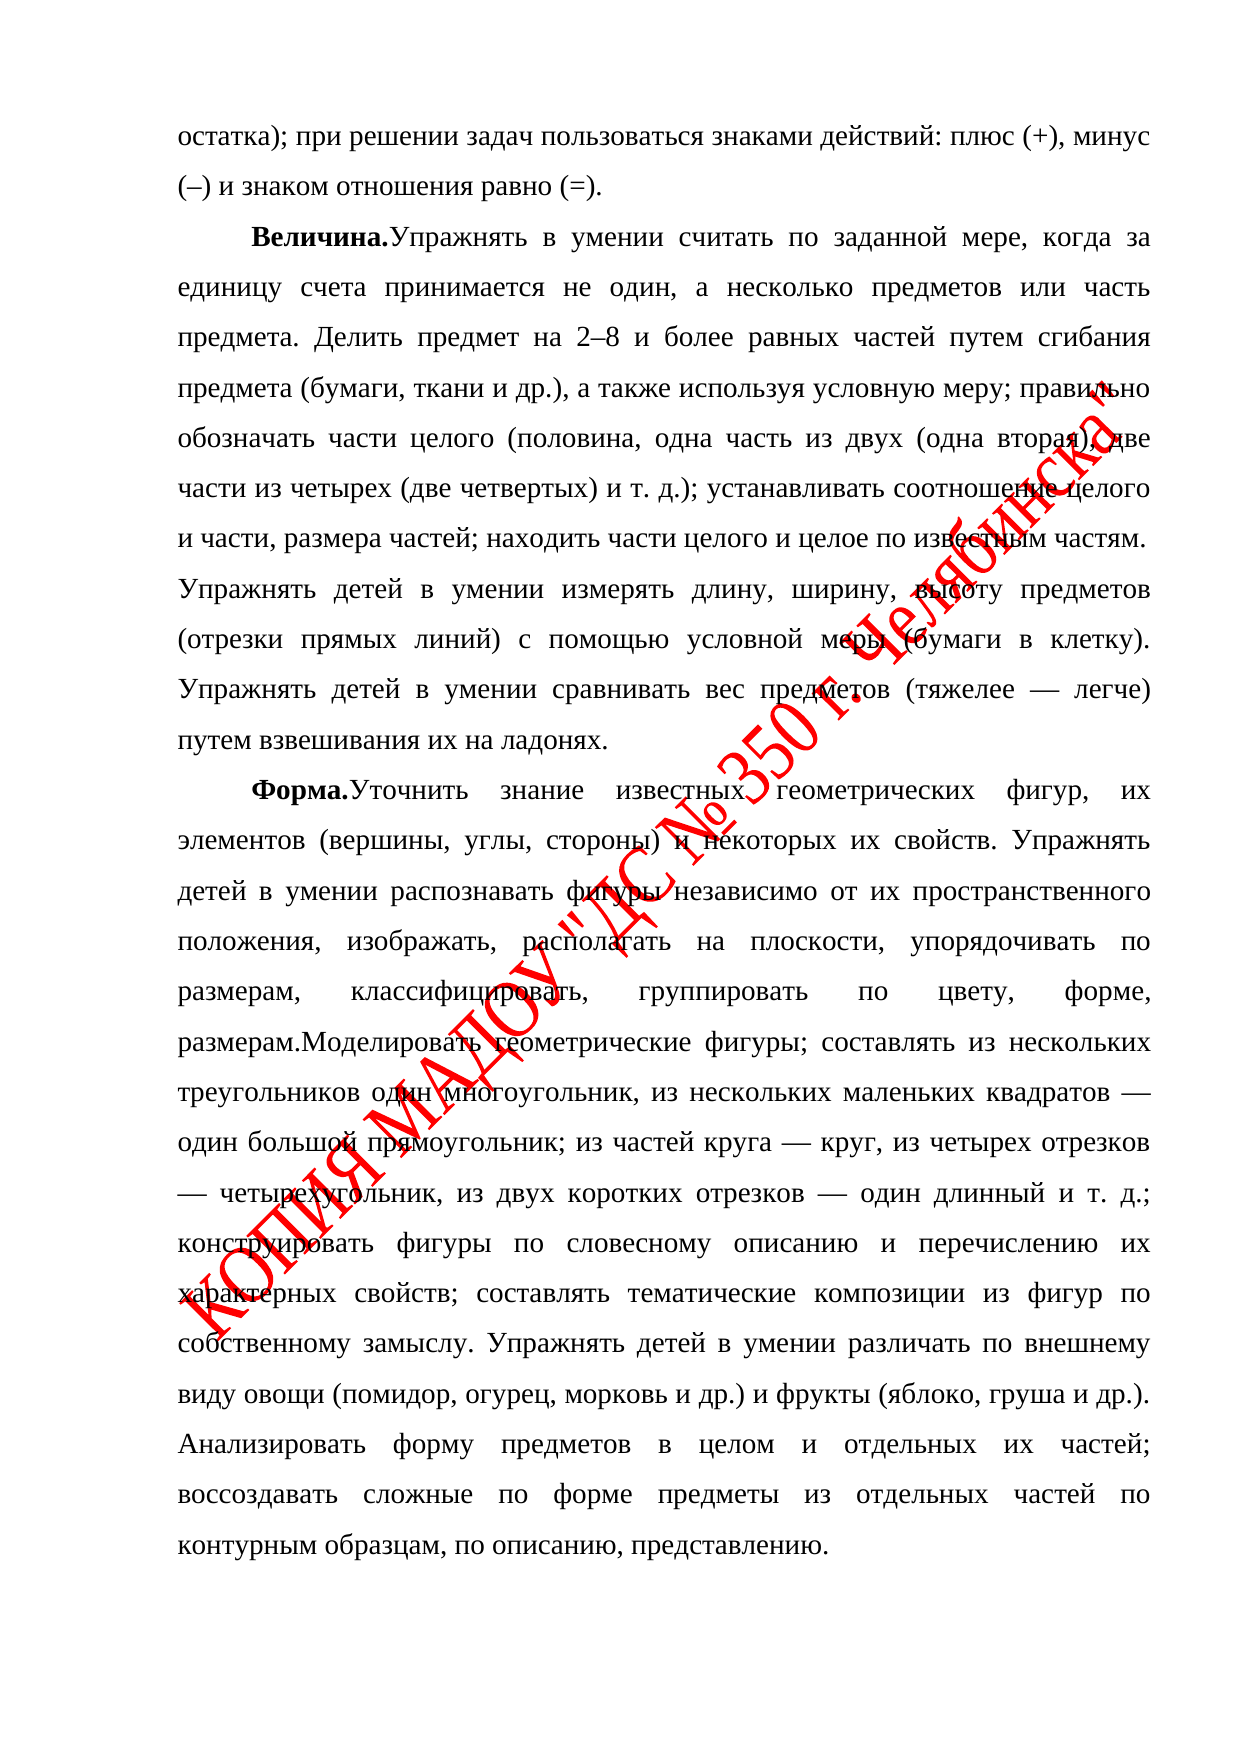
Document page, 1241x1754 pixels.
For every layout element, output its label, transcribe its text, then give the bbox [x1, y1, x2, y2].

text Величина.Упражнять в умении считать по заданной мере, когда за единицу счета принимается не один, а несколько предметов или часть предмета. Делить предмет на 2–8 и более равных частей путем сгибания предмета (бумаги, ткани и др.), а также используя условную меру; правильно обозначать части целого (половина, одна часть из двух (одна вторая), две части из четырех (две четвертых) и т. д.); устанавливать соотношение целого и части, размера частей; находить части целого и целое по известным частям. [177, 219, 1152, 554]
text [177, 118, 1152, 202]
text Форма.Уточнить знание известных геометрических фигур, их элементов (вершины, углы, стороны) и некоторых их свойств. Упражнять детей в умении распознавать фигуры независимо от их пространственного положения, изображать, располагать на плоскости, упорядочивать по размерам, классифицировать, группировать по цвету, форме, размерам.Моделировать геометрические фигуры; составлять из нескольких треугольников один многоугольник, из нескольких маленьких квадратов — один большой прямоугольник; из частей круга — круг, из четырех отрезков — четырехугольник, из двух коротких отрезков — один длинный и т. д.; конструировать фигуры по словесному описанию и перечислению их характерных свойств; составлять тематические композиции из фигур по собственному замыслу. Упражнять детей в умении различать по внешнему виду овощи (помидор, огурец, морковь и др.) и фрукты (яблоко, груша и др.). Анализировать форму предметов в целом и отдельных их частей; воссоздавать сложные по форме предметы из отдельных частей по контурным образцам, по описанию, представлению. [177, 772, 1152, 1560]
text Упражнять детей в умении измерять длину, ширину, высоту предметов (отрезки прямых линий) с помощью условной меры (бумаги в клетку). Упражнять детей в умении сравнивать вес предметов (тяжелее — легче) путем взвешивания их на ладонях. [177, 571, 1152, 755]
